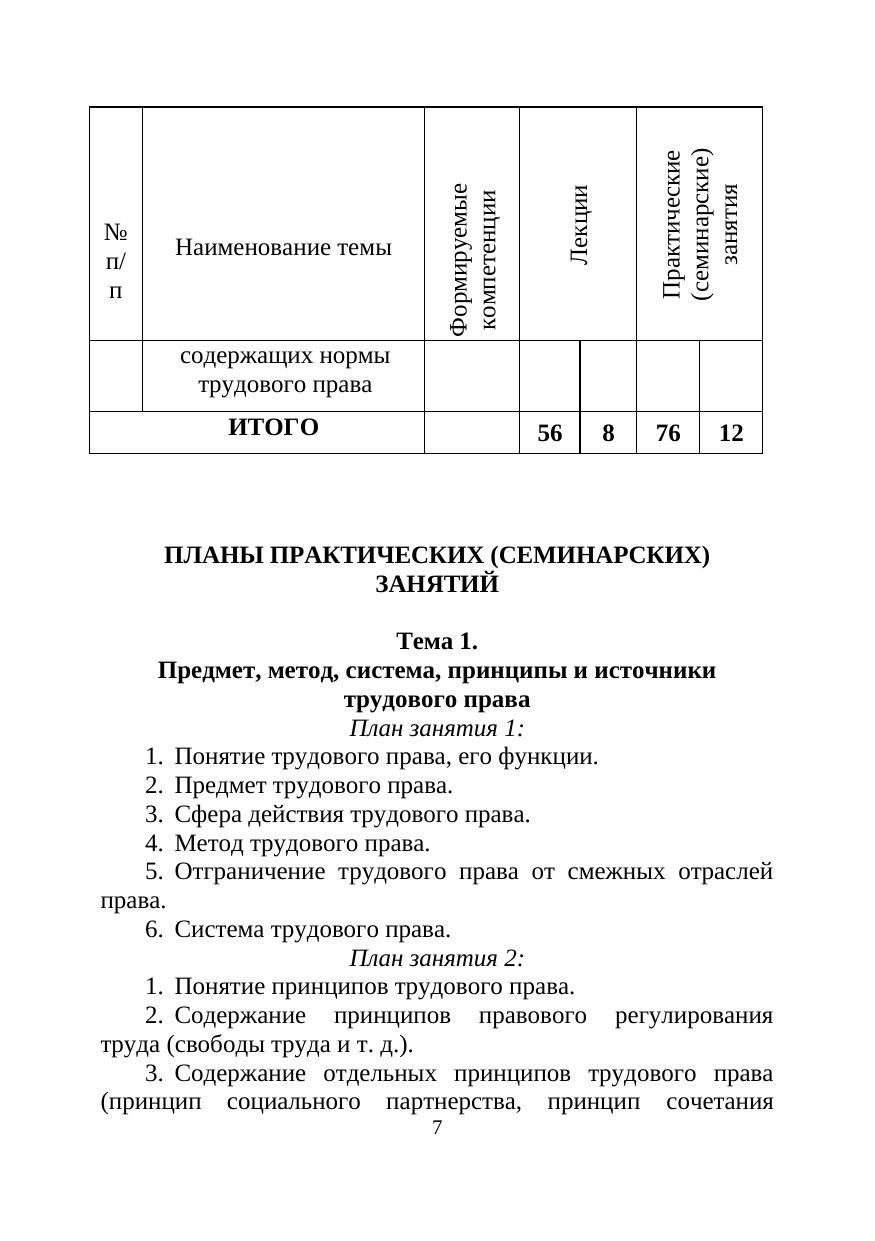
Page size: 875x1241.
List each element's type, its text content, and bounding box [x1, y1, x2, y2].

table_header Формируемые компетенции [425, 108, 519, 340]
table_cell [425, 341, 519, 411]
table_header Практические (семинарские) занятия [637, 108, 762, 339]
list Система трудового права. [100, 914, 774, 943]
list Содержание принципов правового регулирования труда (свободы труда и т. д.). [100, 1000, 774, 1058]
table_cell 8 [581, 412, 636, 453]
text План занятия 1: [100, 713, 774, 741]
table_cell 76 [637, 412, 699, 453]
list Понятие трудового права, его функции. [100, 741, 774, 770]
table_cell 8 [637, 341, 699, 411]
text ЗАНЯТИЙ [100, 569, 774, 598]
text ПЛАНЫ ПРАКТИЧЕСКИХ (СЕМИНАРСКИХ) [100, 540, 774, 569]
list Предмет трудового права. [100, 770, 774, 799]
text План занятия 2: [100, 943, 774, 971]
table_cell 8 [520, 341, 579, 411]
table_header № п/п [90, 108, 142, 340]
table_cell ИТОГО [90, 412, 424, 453]
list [100, 1058, 774, 1115]
table_cell 56 [520, 412, 579, 453]
table_header Наименование темы [143, 108, 424, 340]
table_header Лекции [520, 108, 636, 339]
table_cell 12 [700, 412, 762, 453]
list Сфера действия трудового права. [100, 799, 774, 828]
list Понятие принципов трудового права. [100, 971, 774, 1000]
list Метод трудового права. [100, 828, 774, 856]
table_cell 11 [90, 341, 142, 411]
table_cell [143, 341, 424, 411]
list Отграничение трудового права от смежных отраслей права. [100, 856, 774, 914]
text Предмет, метод, система, принципы и источники трудового права [100, 655, 774, 713]
table_cell 2 [581, 341, 636, 411]
text Тема 1. [100, 626, 774, 655]
table_cell 2 [700, 341, 762, 411]
table_cell [425, 412, 519, 453]
